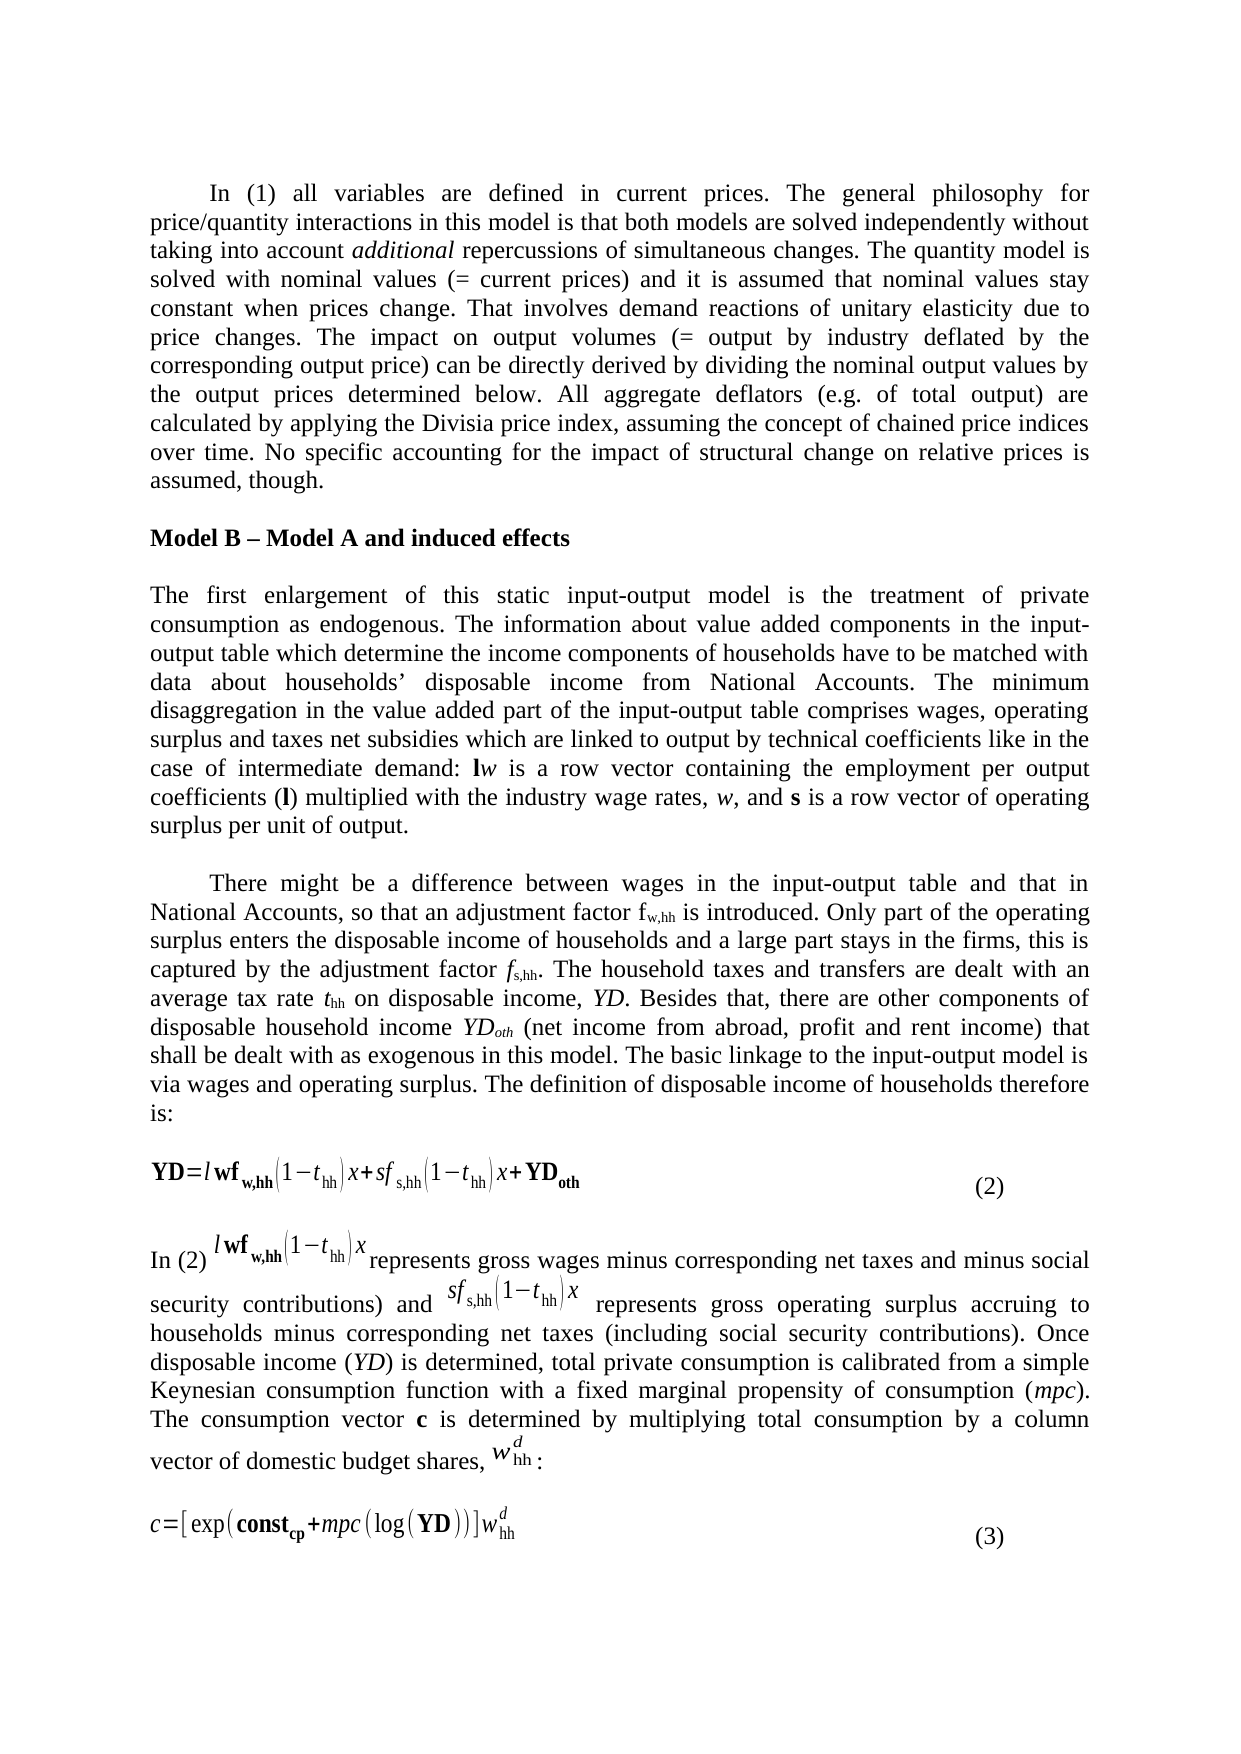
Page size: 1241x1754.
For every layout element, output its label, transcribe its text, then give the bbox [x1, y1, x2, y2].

text (3) [150, 1504, 1090, 1549]
text (2) [150, 1156, 1090, 1200]
text There might be a difference between wages in the input-output table and that in National Accounts, so that an adjustment factor fw,hh is introduced. Only part of the operating surplus enters the disposable income of households and a large part stays in the firms, this is captured by the adjustment factor fs,hh. The household taxes and transfers are dealt with an average tax rate thh on disposable income, YD. Besides that, there are other components of disposable household income YDoth (net income from abroad, profit and rent income) that shall be dealt with as exogenous in this model. The basic linkage to the input-output model is via wages and operating surplus. The definition of disposable income of households therefore is: [150, 868, 1090, 1127]
text In (1) all variables are defined in current prices. The general philosophy for price/quantity interactions in this model is that both models are solved independently without taking into account additional repercussions of simultaneous changes. The quantity model is solved with nominal values (= current prices) and it is assumed that nominal values stay constant when prices change. That involves demand reactions of unitary elasticity due to price changes. The impact on output volumes (= output by industry deflated by the corresponding output price) can be directly derived by dividing the nominal output values by the output prices determined below. All aggregate deflators (e.g. of total output) are calculated by applying the Divisia price index, assuming the concept of chained price indices over time. No specific accounting for the impact of structural change on relative prices is assumed, though. [150, 178, 1090, 494]
text The first enlargement of this static input-output model is the treatment of private consumption as endogenous. The information about value added components in the input-output table which determine the income components of households have to be matched with data about households’ disposable income from National Accounts. The minimum disaggregation in the value added part of the input-output table comprises wages, operating surplus and taxes net subsidies which are linked to output by technical coefficients like in the case of intermediate demand: lw is a row vector containing the employment per output coefficients (l) multiplied with the industry wage rates, w, and s is a row vector of operating surplus per unit of output. [150, 581, 1090, 839]
text In (2) represents gross wages minus corresponding net taxes and minus social security contributions) and represents gross operating surplus accruing to households minus corresponding net taxes (including social security contributions). Once disposable income (YD) is determined, total private consumption is calibrated from a simple Keynesian consumption function with a fixed marginal propensity of consumption (mpc). The consumption vector c is determined by multiplying total consumption by a column vector of domestic budget shares, : [150, 1229, 1090, 1475]
text Model B – Model A and induced effects [150, 523, 1090, 552]
